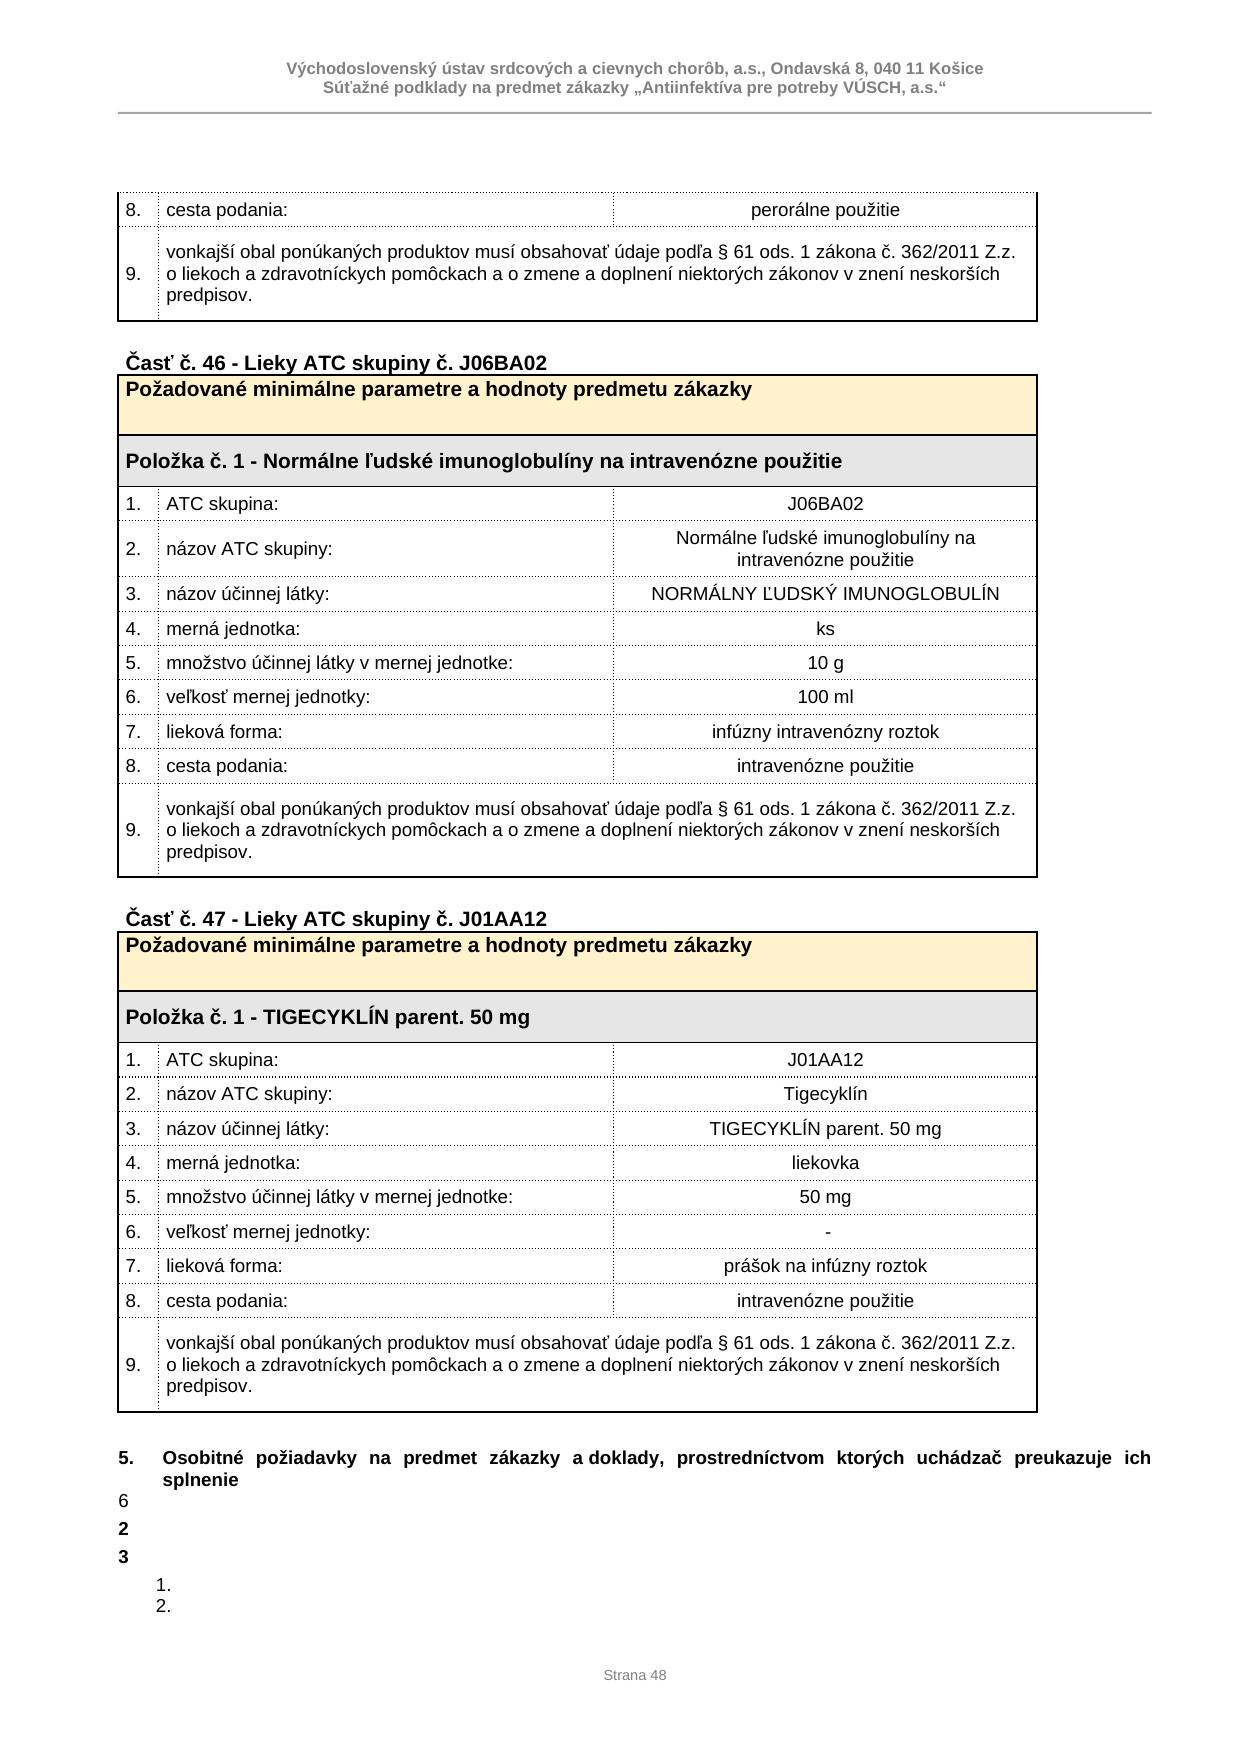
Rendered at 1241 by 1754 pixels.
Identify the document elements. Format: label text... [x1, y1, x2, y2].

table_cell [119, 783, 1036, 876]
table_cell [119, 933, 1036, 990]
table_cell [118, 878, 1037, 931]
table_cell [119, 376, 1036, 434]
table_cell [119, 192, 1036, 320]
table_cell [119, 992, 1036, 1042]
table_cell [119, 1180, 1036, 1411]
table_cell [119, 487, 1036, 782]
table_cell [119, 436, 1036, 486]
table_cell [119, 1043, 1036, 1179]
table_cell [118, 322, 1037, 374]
list Osobitné požiadavky na predmet zákazky a doklady, prostredníctvom ktorých uchádzač preukazuje ich splnenie [118, 1447, 1152, 1490]
